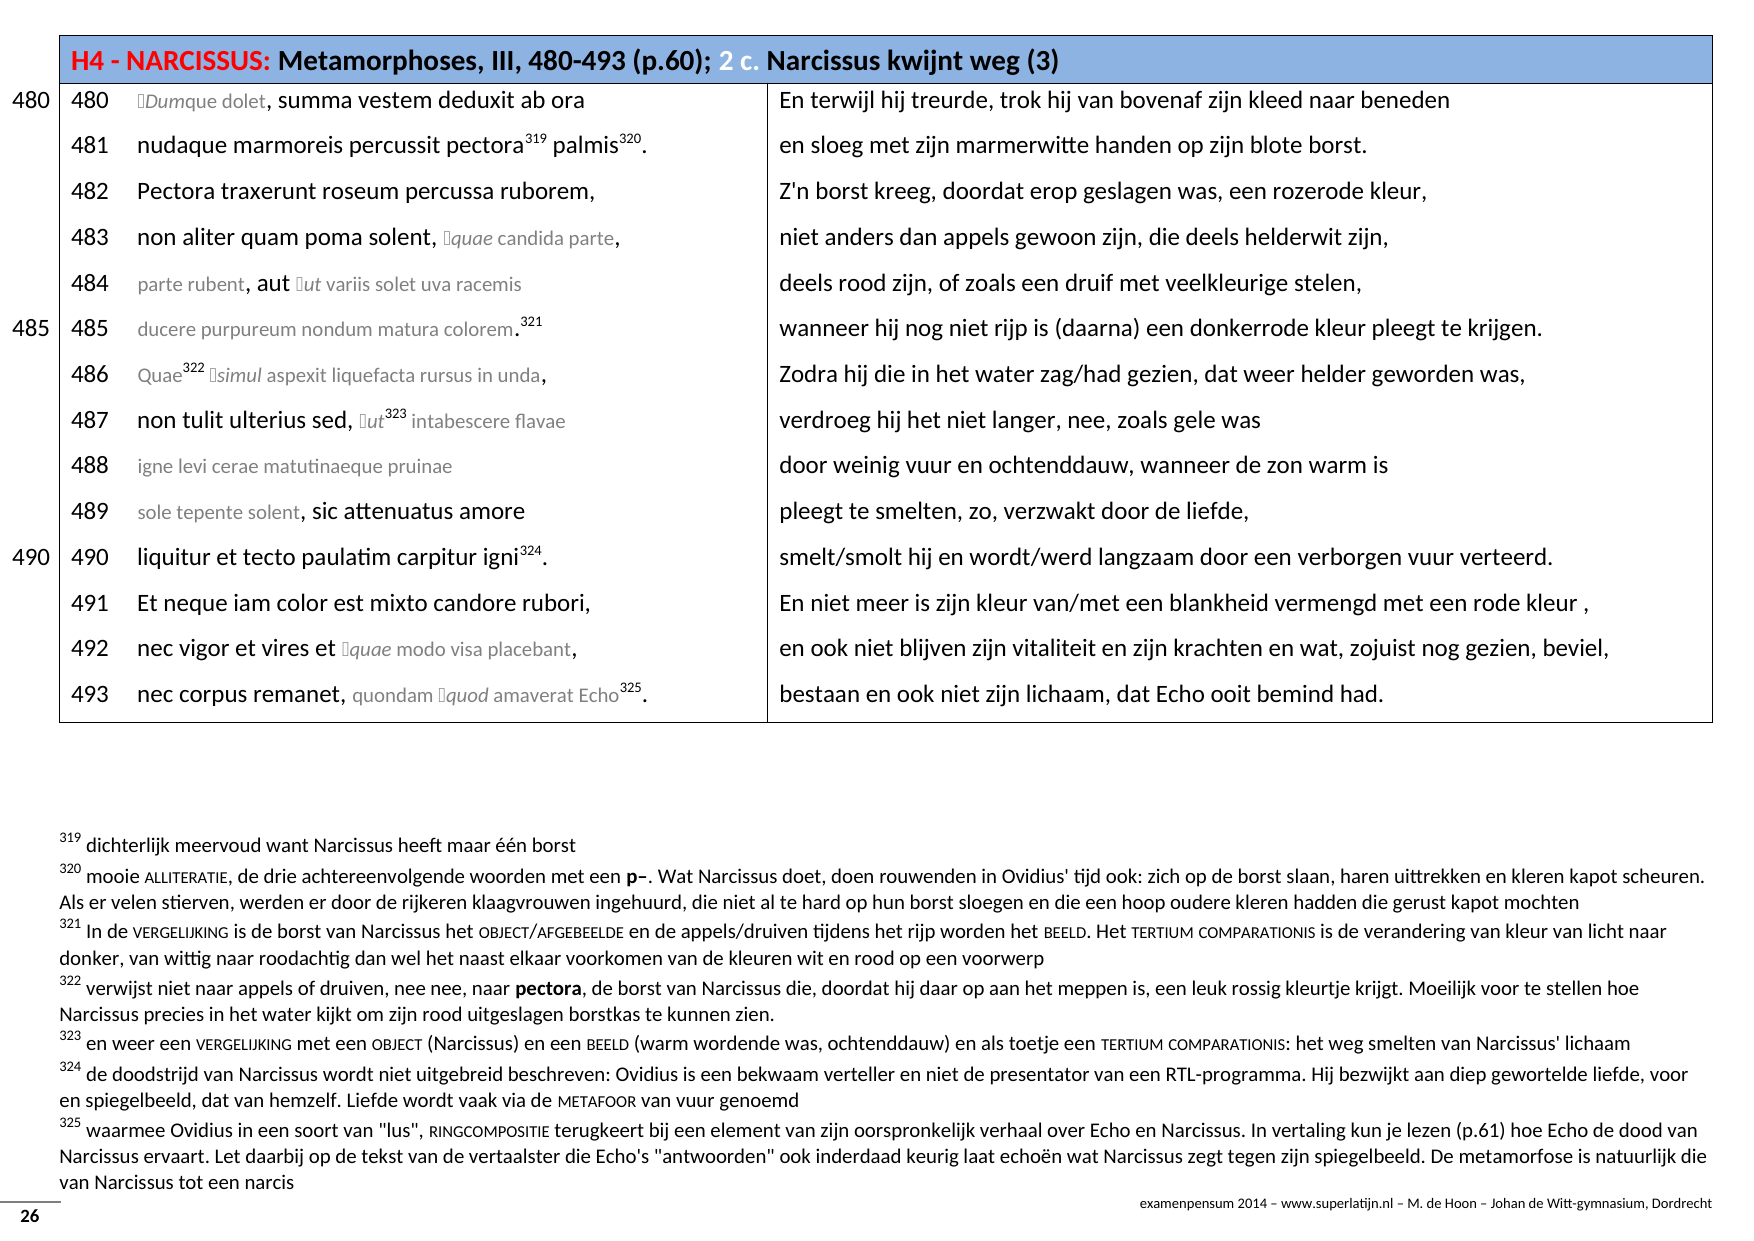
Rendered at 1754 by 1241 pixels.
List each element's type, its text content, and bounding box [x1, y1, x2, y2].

table_cell En terwijl hij treurde, trok hij van bovenaf zijn kleed naar beneden en sloeg met zijn marmerwitte handen op zijn blote borst. Z'n borst kreeg, doordat erop geslagen was, een rozerode kleur, niet anders dan appels gewoon zijn, die deels helderwit zijn, deels rood zijn, of zoals een druif met veelkleurige stelen, wanneer hij nog niet rijp is (daarna) een donkerrode kleur pleegt te krijgen. Zodra hij die in het water zag/had gezien, dat weer helder geworden was, verdroeg hij het niet langer, nee, zoals gele was door weinig vuur en ochtenddauw, wanneer de zon warm is pleegt te smelten, zo, verzwakt door de liefde, smelt/smolt hij en wordt/werd langzaam door een verborgen vuur verteerd. En niet meer is zijn kleur van/met een blankheid vermengd met een rode kleur , en ook niet blijven zijn vitaliteit en zijn krachten en wat, zojuist nog gezien, beviel, bestaan en ook niet zijn lichaam, dat Echo ooit bemind had. [768, 84, 1712, 722]
table_header H4 - NARCISSUS: Metamorphoses, III, 480-493 (p.60); 2 c. Narcissus kwijnt weg (3) [60, 36, 1712, 83]
table_cell 480 480 Dumque dolet, summa vestem deduxit ab ora 481 nudaque marmoreis percussit pectora palmis. 482 Pectora traxerunt roseum percussa ruborem, 483 non aliter quam poma solent, quae candida parte, 484 parte rubent, aut ut variis solet uva racemis 485 485 ducere purpureum nondum matura colorem. 486 Quae simul aspexit liquefacta rursus in unda, 487 non tulit ulterius sed, ut intabescere flavae 488 igne levi cerae matutinaeque pruinae 489 sole tepente solent, sic attenuatus amore 490 490 liquitur et tecto paulatim carpitur igni. 491 Et neque iam color est mixto candore rubori, 492 nec vigor et vires et quae modo visa placebant, 493 nec corpus remanet, quondam quod amaverat Echo. [60, 84, 767, 722]
